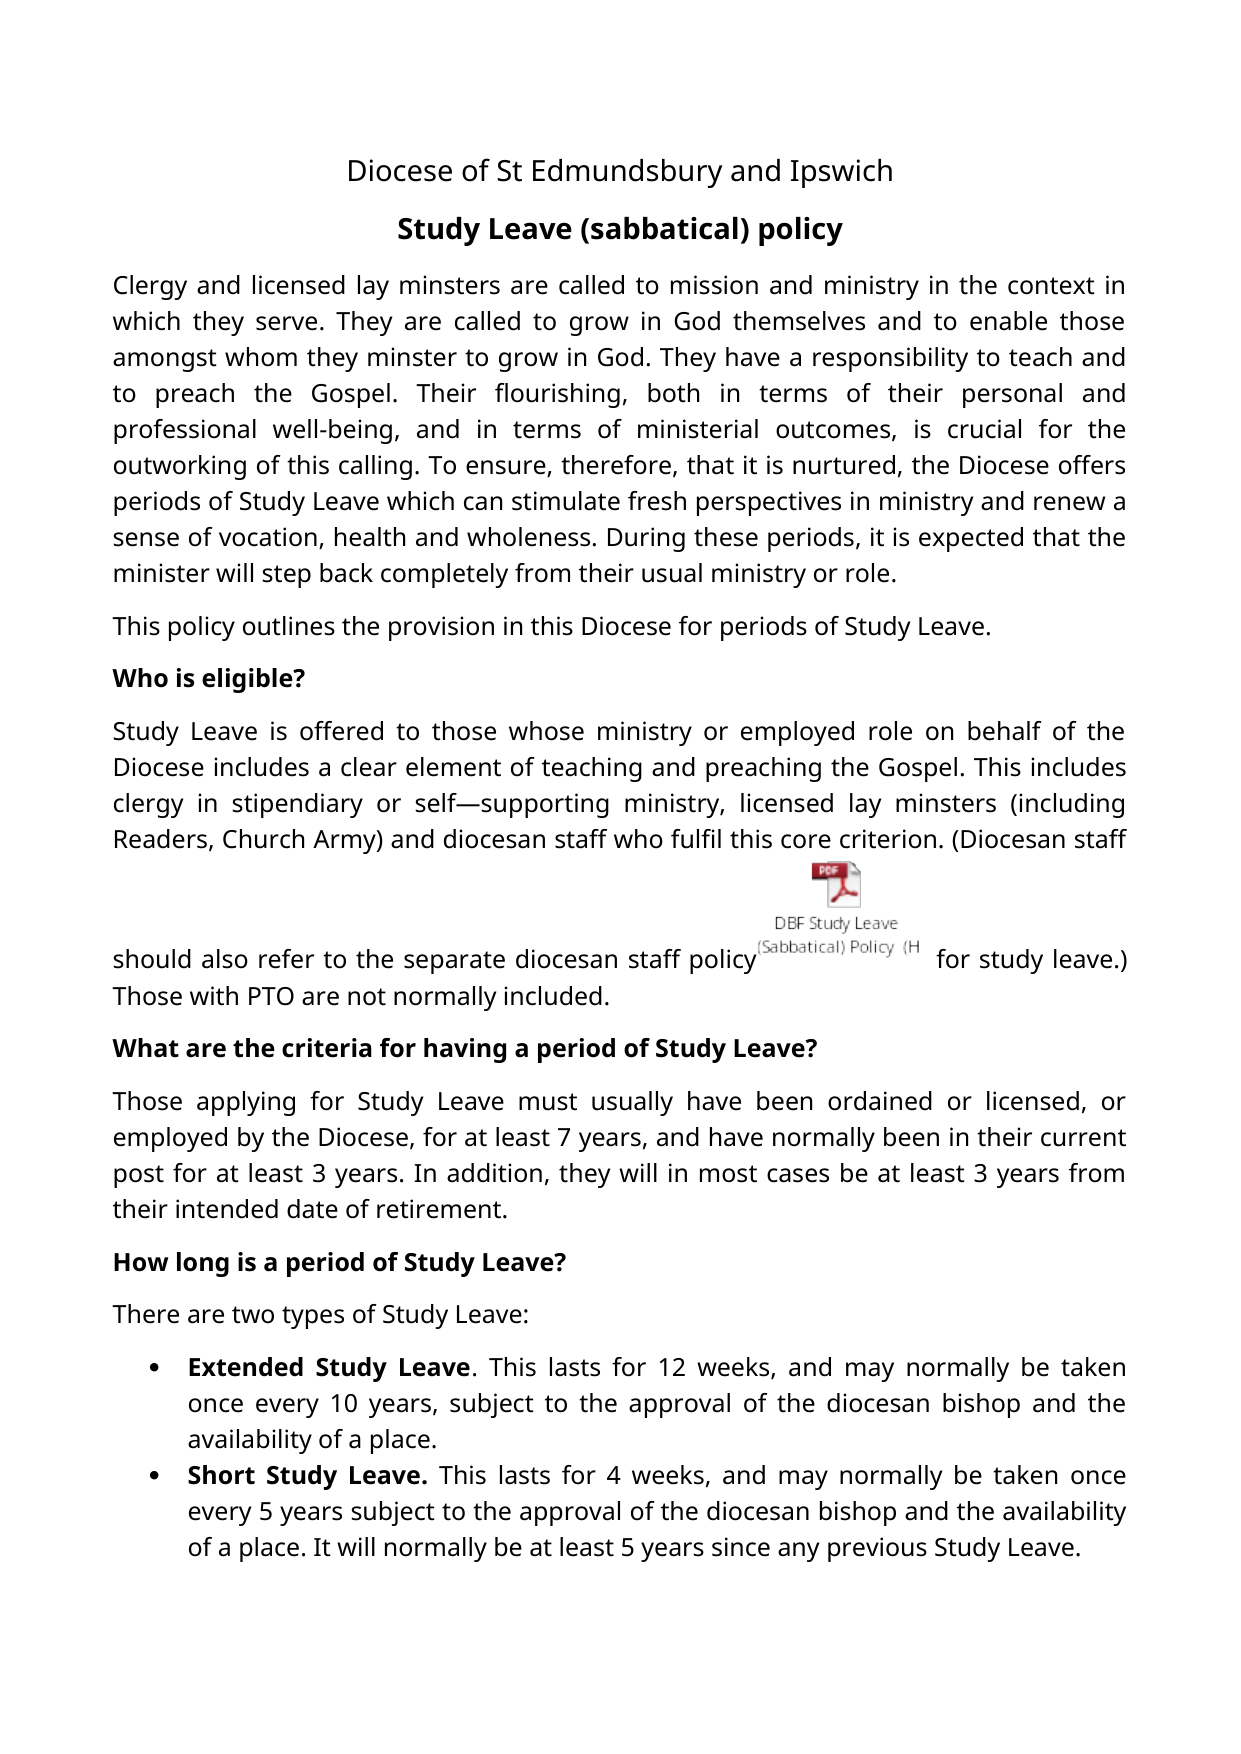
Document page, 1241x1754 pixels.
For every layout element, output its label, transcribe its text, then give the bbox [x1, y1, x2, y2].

text Clergy and licensed lay minsters are called to mission and ministry in the context in which they serve. They are called to grow in God themselves and to enable those amongst whom they minster to grow in God. They have a responsibility to teach and to preach the Gospel. Their flourishing, both in terms of their personal and professional well-being, and in terms of ministerial outcomes, is crucial for the outworking of this calling. To ensure, therefore, that it is nurtured, the Diocese offers periods of Study Leave which can stimulate fresh perspectives in ministry and renew a sense of vocation, health and wholeness. During these periods, it is expected that the minister will step back completely from their usual ministry or role. [112, 267, 1128, 590]
text Those applying for Study Leave must usually have been ordained or licensed, or employed by the Diocese, for at least 7 years, and have normally been in their current post for at least 3 years. In addition, they will in most cases be at least 3 years from their intended date of retirement. [112, 1083, 1128, 1226]
text Study Leave (sabbatical) policy [112, 209, 1128, 248]
list Short Study Leave. This lasts for 4 weeks, and may normally be taken once every 5 years subject to the approval of the diocesan bishop and the availability of a place. It will normally be at least 5 years since any previous Study Leave. [150, 1458, 1128, 1564]
list Extended Study Leave. This lasts for 12 weeks, and may normally be taken once every 10 years, subject to the approval of the diocesan bishop and the availability of a place. [150, 1350, 1128, 1456]
text What are the criteria for having a period of Study Leave? [112, 1031, 1128, 1065]
text Diocese of St Edmundsbury and Ipswich [112, 150, 1128, 190]
text This policy outlines the provision in this Diocese for periods of Study Leave. [112, 608, 1128, 642]
text Study Leave is offered to those whose ministry or employed role on behalf of the Diocese includes a clear element of teaching and preaching the Gospel. This includes clergy in stipendiary or self—supporting ministry, licensed lay minsters (including Readers, Church Army) and diocesan staff who fulfil this core criterion. (Diocesan staff should also refer to the separate diocesan staff policy for study leave.) Those with PTO are not normally included. [112, 714, 1128, 1012]
text There are two types of Study Leave: [112, 1297, 1128, 1331]
text Who is eligible? [112, 661, 1128, 695]
text How long is a period of Study Leave? [112, 1244, 1128, 1278]
